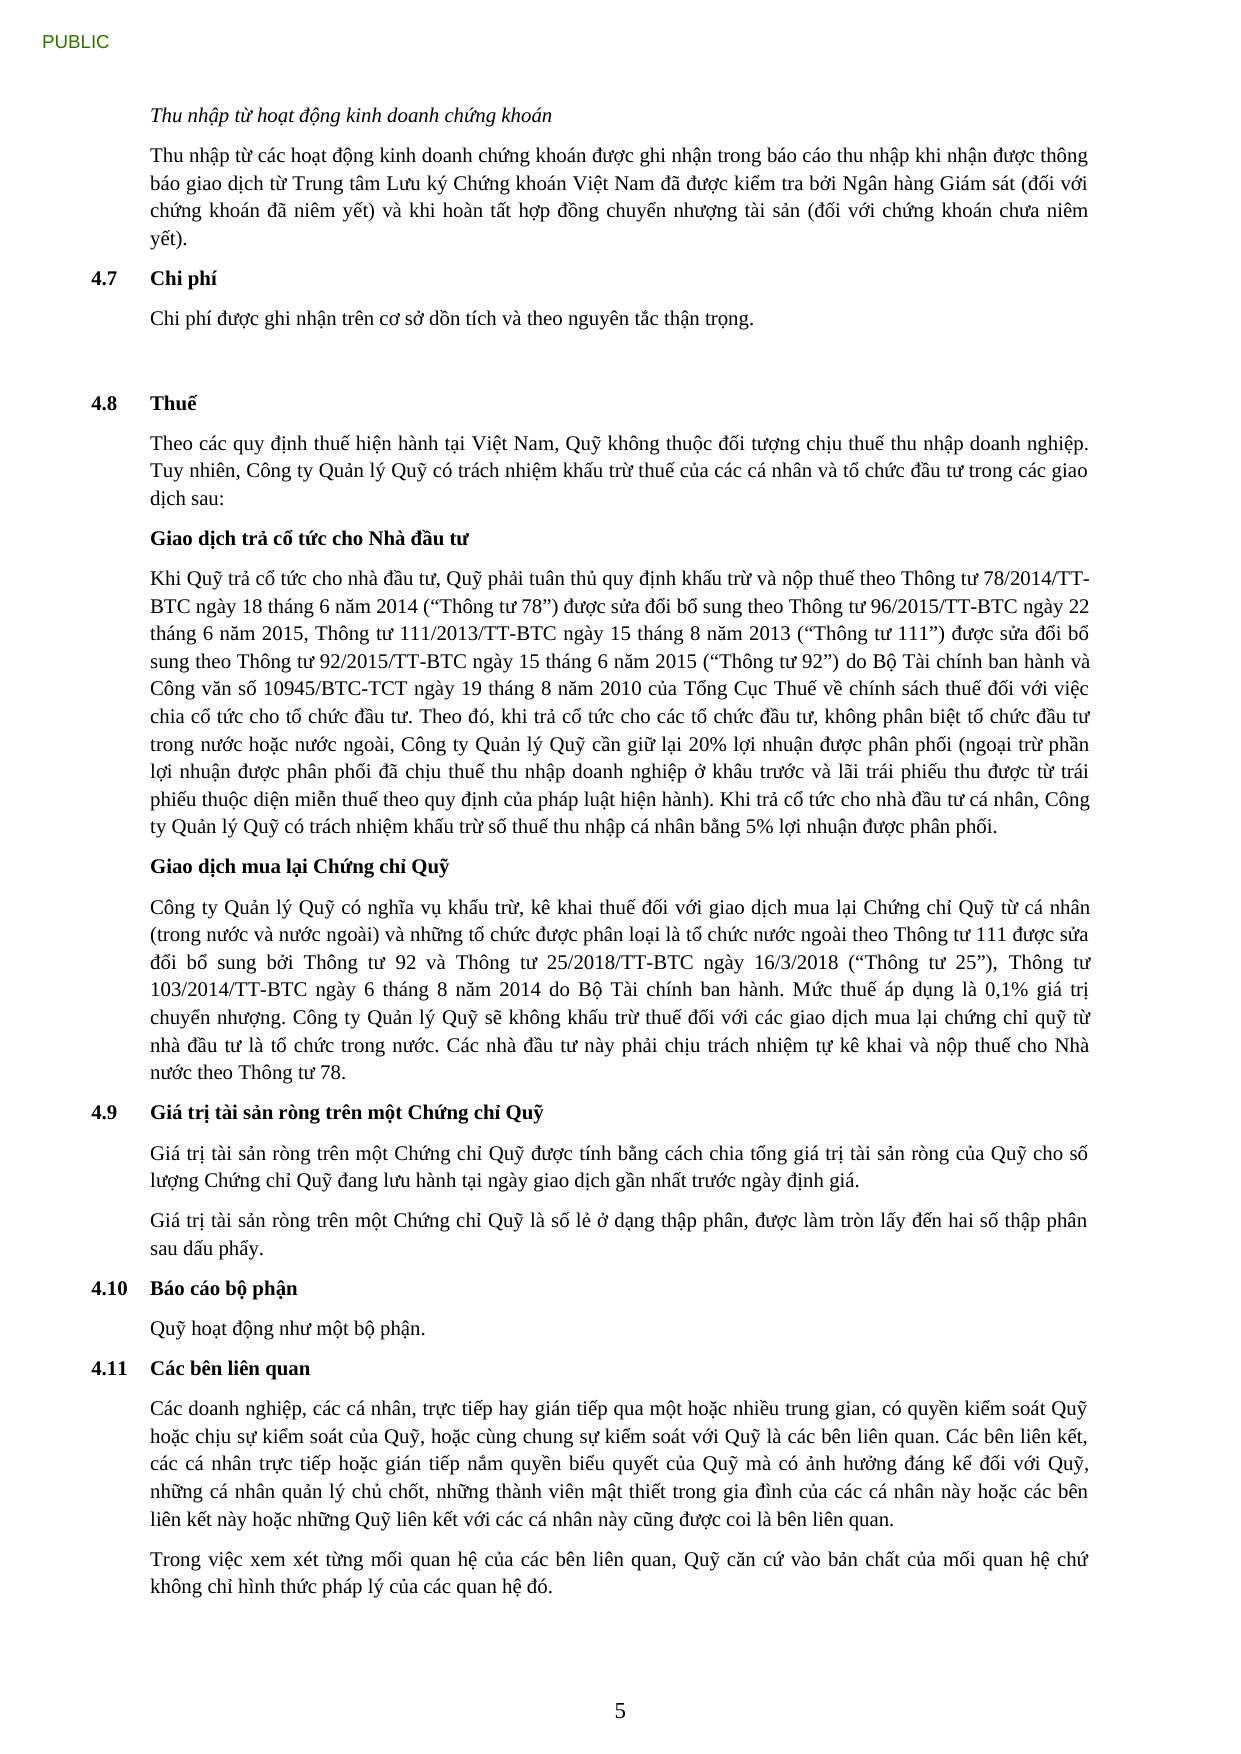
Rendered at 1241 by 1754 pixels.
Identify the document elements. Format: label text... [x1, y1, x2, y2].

list Giá trị tài sản ròng trên một Chứng chỉ Quỹ [91, 1100, 1090, 1124]
list Các bên liên quan [91, 1356, 1090, 1380]
text Khi Quỹ trả cổ tức cho nhà đầu tư, Quỹ phải tuân thủ quy định khấu trừ và nộp thuế theo Thông tư 78/2014/TT-BTC ngày 18 tháng 6 năm 2014 (“Thông tư 78”) được sửa đổi bổ sung theo Thông tư 96/2015/TT-BTC ngày 22 tháng 6 năm 2015, Thông tư 111/2013/TT-BTC ngày 15 tháng 8 năm 2013 (“Thông tư 111”) được sửa đổi bổ sung theo Thông tư 92/2015/TT-BTC ngày 15 tháng 6 năm 2015 (“Thông tư 92”) do Bộ Tài chính ban hành và Công văn số 10945/BTC-TCT ngày 19 tháng 8 năm 2010 của Tổng Cục Thuế về chính sách thuế đối với việc chia cổ tức cho tổ chức đầu tư. Theo đó, khi trả cổ tức cho các tổ chức đầu tư, không phân biệt tổ chức đầu tư trong nước hoặc nước ngoài, Công ty Quản lý Quỹ cần giữ lại 20% lợi nhuận được phân phối (ngoại trừ phần lợi nhuận được phân phối đã chịu thuế thu nhập doanh nghiệp ở khâu trước và lãi trái phiếu thu được từ trái phiếu thuộc diện miễn thuế theo quy định của pháp luật hiện hành). Khi trả cổ tức cho nhà đầu tư cá nhân, Công ty Quản lý Quỹ có trách nhiệm khấu trừ số thuế thu nhập cá nhân bằng 5% lợi nhuận được phân phối. [150, 566, 1090, 838]
text Theo các quy định thuế hiện hành tại Việt Nam, Quỹ không thuộc đối tượng chịu thuế thu nhập doanh nghiệp. Tuy nhiên, Công ty Quản lý Quỹ có trách nhiệm khấu trừ thuế của các cá nhân và tổ chức đầu tư trong các giao dịch sau: [150, 431, 1090, 510]
text Giao dịch trả cổ tức cho Nhà đầu tư [150, 526, 1090, 550]
text Chi phí được ghi nhận trên cơ sở dồn tích và theo nguyên tắc thận trọng. [150, 306, 1090, 330]
text Trong việc xem xét từng mối quan hệ của các bên liên quan, Quỹ căn cứ vào bản chất của mối quan hệ chứ không chỉ hình thức pháp lý của các quan hệ đó. [150, 1547, 1090, 1598]
text Giá trị tài sản ròng trên một Chứng chỉ Quỹ là số lẻ ở dạng thập phân, được làm tròn lấy đến hai số thập phân sau dấu phẩy. [150, 1208, 1090, 1260]
list Thuế [91, 390, 1090, 414]
text Công ty Quản lý Quỹ có nghĩa vụ khấu trừ, kê khai thuế đối với giao dịch mua lại Chứng chỉ Quỹ từ cá nhân (trong nước và nước ngoài) và những tổ chức được phân loại là tổ chức nước ngoài theo Thông tư 111 được sửa đổi bổ sung bởi Thông tư 92 và Thông tư 25/2018/TT-BTC ngày 16/3/2018 (“Thông tư 25”), Thông tư 103/2014/TT-BTC ngày 6 tháng 8 năm 2014 do Bộ Tài chính ban hành. Mức thuế áp dụng là 0,1% giá trị chuyển nhượng. Công ty Quản lý Quỹ sẽ không khấu trừ thuế đối với các giao dịch mua lại chứng chỉ quỹ từ nhà đầu tư là tổ chức trong nước. Các nhà đầu tư này phải chịu trách nhiệm tự kê khai và nộp thuế cho Nhà nước theo Thông tư 78. [150, 894, 1090, 1084]
text Thu nhập từ hoạt động kinh doanh chứng khoán [150, 103, 1090, 127]
list Báo cáo bộ phận [91, 1276, 1090, 1300]
text Thu nhập từ các hoạt động kinh doanh chứng khoán được ghi nhận trong báo cáo thu nhập khi nhận được thông báo giao dịch từ Trung tâm Lưu ký Chứng khoán Việt Nam đã được kiểm tra bởi Ngân hàng Giám sát (đối với chứng khoán đã niêm yết) và khi hoàn tất hợp đồng chuyển nhượng tài sản (đối với chứng khoán chưa niêm yết). [150, 143, 1090, 250]
text Giá trị tài sản ròng trên một Chứng chỉ Quỹ được tính bằng cách chia tổng giá trị tài sản ròng của Quỹ cho số lượng Chứng chỉ Quỹ đang lưu hành tại ngày giao dịch gần nhất trước ngày định giá. [150, 1140, 1090, 1192]
list Quỹ hoạt động như một bộ phận. [150, 1316, 1090, 1340]
text Các doanh nghiệp, các cá nhân, trực tiếp hay gián tiếp qua một hoặc nhiều trung gian, có quyền kiểm soát Quỹ hoặc chịu sự kiểm soát của Quỹ, hoặc cùng chung sự kiểm soát với Quỹ là các bên liên quan. Các bên liên kết, các cá nhân trực tiếp hoặc gián tiếp nắm quyền biểu quyết của Quỹ mà có ảnh hưởng đáng kể đối với Quỹ, những cá nhân quản lý chủ chốt, những thành viên mật thiết trong gia đình của các cá nhân này hoặc các bên liên kết này hoặc những Quỹ liên kết với các cá nhân này cũng được coi là bên liên quan. [150, 1396, 1090, 1531]
list Chi phí [91, 266, 1090, 290]
text Giao dịch mua lại Chứng chỉ Quỹ [150, 854, 1090, 878]
